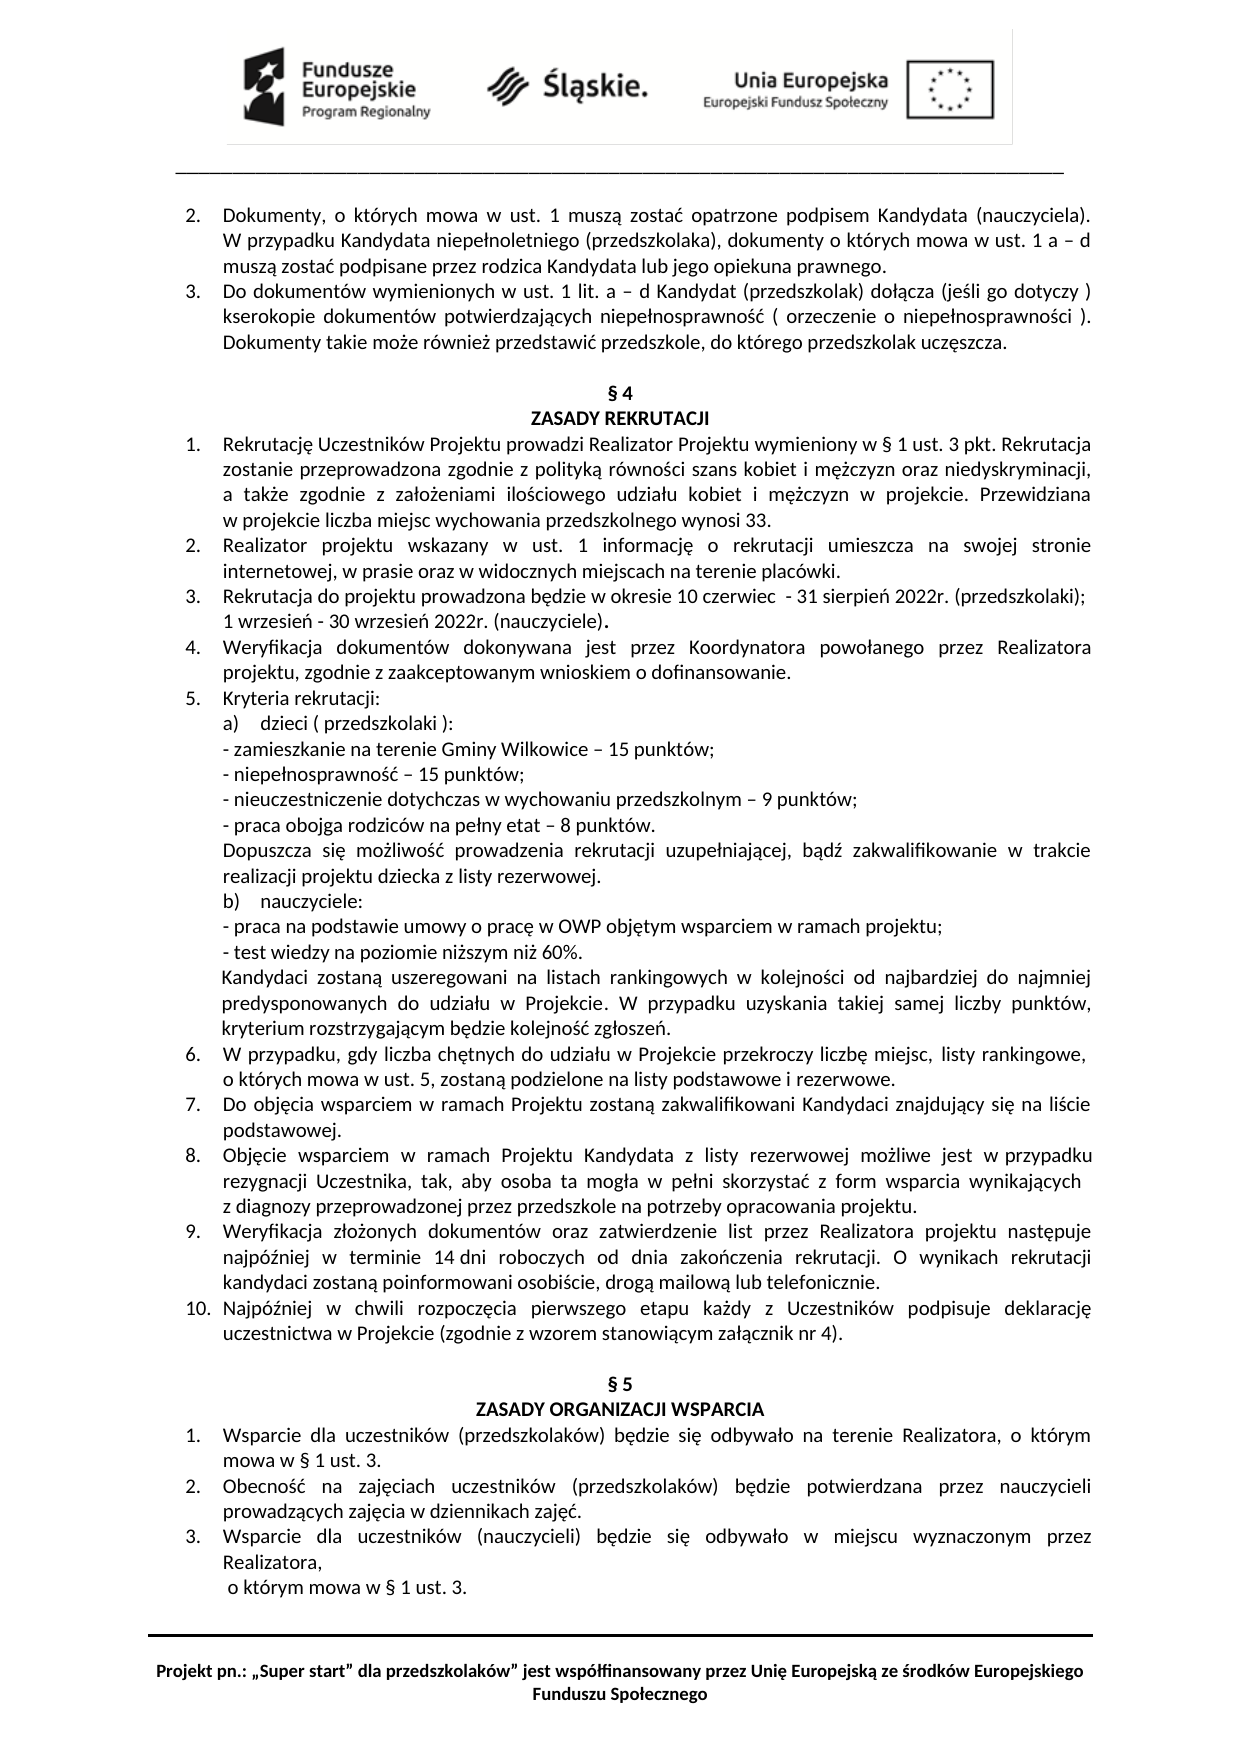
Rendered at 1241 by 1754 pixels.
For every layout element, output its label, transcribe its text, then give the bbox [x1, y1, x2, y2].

text - nieuczestniczenie dotychczas w wychowaniu przedszkolnym – 9 punktów; [148, 787, 1093, 812]
list Rekrutację Uczestników Projektu prowadzi Realizator Projektu wymieniony w § 1 ust. 3 pkt. Rekrutacja zostanie przeprowadzona zgodnie z polityką równości szans kobiet i mężczyzn oraz niedyskryminacji, a także zgodnie z założeniami ilościowego udziału kobiet i mężczyzn w projekcie. Przewidziana w projekcie liczba miejsc wychowania przedszkolnego wynosi 33. [185, 431, 1093, 532]
text Dopuszcza się możliwość prowadzenia rekrutacji uzupełniającej, bądź zakwalifikowanie w trakcie realizacji projektu dziecka z listy rezerwowej. [223, 837, 1093, 888]
text - praca obojga rodziców na pełny etat – 8 punktów. [148, 812, 1093, 837]
list Wsparcie dla uczestników (przedszkolaków) będzie się odbywało na terenie Realizatora, o którym mowa w § 1 ust. 3. [185, 1422, 1093, 1473]
list Do objęcia wsparciem w ramach Projektu zostaną zakwalifikowani Kandydaci znajdujący się na liście podstawowej. [185, 1092, 1093, 1142]
list Weryfikacja złożonych dokumentów oraz zatwierdzenie list przez Realizatora projektu następuje najpóźniej w terminie 14 dni roboczych od dnia zakończenia rekrutacji. O wynikach rekrutacji kandydaci zostaną poinformowani osobiście, drogą mailową lub telefonicznie. [185, 1219, 1093, 1295]
picture [226, 29, 1014, 146]
text ZASADY ORGANIZACJI WSPARCIA [148, 1397, 1093, 1422]
list Wsparcie dla uczestników (nauczycieli) będzie się odbywało w miejscu wyznaczonym przez Realizatora, o którym mowa w § 1 ust. 3. [185, 1524, 1093, 1600]
list Najpóźniej w chwili rozpoczęcia pierwszego etapu każdy z Uczestników podpisuje deklarację uczestnictwa w Projekcie (zgodnie z wzorem stanowiącym załącznik nr 4). [185, 1295, 1093, 1346]
list Weryfikacja dokumentów dokonywana jest przez Koordynatora powołanego przez Realizatora projektu, zgodnie z zaakceptowanym wnioskiem o dofinansowanie. [185, 634, 1093, 685]
list dzieci ( przedszkolaki ): [223, 710, 1093, 736]
list Realizator projektu wskazany w ust. 1 informację o rekrutacji umieszcza na swojej stronie internetowej, w prasie oraz w widocznych miejscach na terenie placówki. [185, 532, 1093, 583]
text - niepełnosprawność – 15 punktów; [148, 761, 1093, 787]
list nauczyciele: [223, 888, 1093, 914]
text - praca na podstawie umowy o pracę w OWP objętym wsparciem w ramach projektu; [223, 914, 1093, 939]
list Dokumenty, o których mowa w ust. 1 muszą zostać opatrzone podpisem Kandydata (nauczyciela). W przypadku Kandydata niepełnoletniego (przedszkolaka), dokumenty o których mowa w ust. 1 a – d muszą zostać podpisane przez rodzica Kandydata lub jego opiekuna prawnego. [185, 202, 1093, 278]
text Kandydaci zostaną uszeregowani na listach rankingowych w kolejności od najbardziej do najmniej predysponowanych do udziału w Projekcie. W przypadku uzyskania takiej samej liczby punktów, kryterium rozstrzygającym będzie kolejność zgłoszeń. [221, 964, 1093, 1041]
text ZASADY REKRUTACJI [148, 405, 1093, 431]
list Do dokumentów wymienionych w ust. 1 lit. a – d Kandydat (przedszkolak) dołącza (jeśli go dotyczy ) kserokopie dokumentów potwierdzających niepełnosprawność ( orzeczenie o niepełnosprawności ). Dokumenty takie może również przedstawić przedszkole, do którego przedszkolak uczęszcza. [185, 278, 1093, 354]
list Obecność na zajęciach uczestników (przedszkolaków) będzie potwierdzana przez nauczycieli prowadzących zajęcia w dziennikach zajęć. [185, 1473, 1093, 1524]
text - test wiedzy na poziomie niższym niż 60%. [223, 939, 1093, 964]
list Rekrutacja do projektu prowadzona będzie w okresie 10 czerwiec - 31 sierpień 2022r. (przedszkolaki); 1 wrzesień - 30 wrzesień 2022r. (nauczyciele). [185, 583, 1093, 634]
list W przypadku, gdy liczba chętnych do udziału w Projekcie przekroczy liczbę miejsc, listy rankingowe, o których mowa w ust. 5, zostaną podzielone na listy podstawowe i rezerwowe. [185, 1041, 1093, 1092]
list Kryteria rekrutacji: [185, 685, 1093, 710]
text § 4 [148, 380, 1093, 405]
list Objęcie wsparciem w ramach Projektu Kandydata z listy rezerwowej możliwe jest w przypadku rezygnacji Uczestnika, tak, aby osoba ta mogła w pełni skorzystać z form wsparcia wynikających z diagnozy przeprowadzonej przez przedszkole na potrzeby opracowania projektu. [185, 1142, 1093, 1219]
text § 5 [148, 1371, 1093, 1397]
text - zamieszkanie na terenie Gminy Wilkowice – 15 punktów; [148, 736, 1093, 761]
